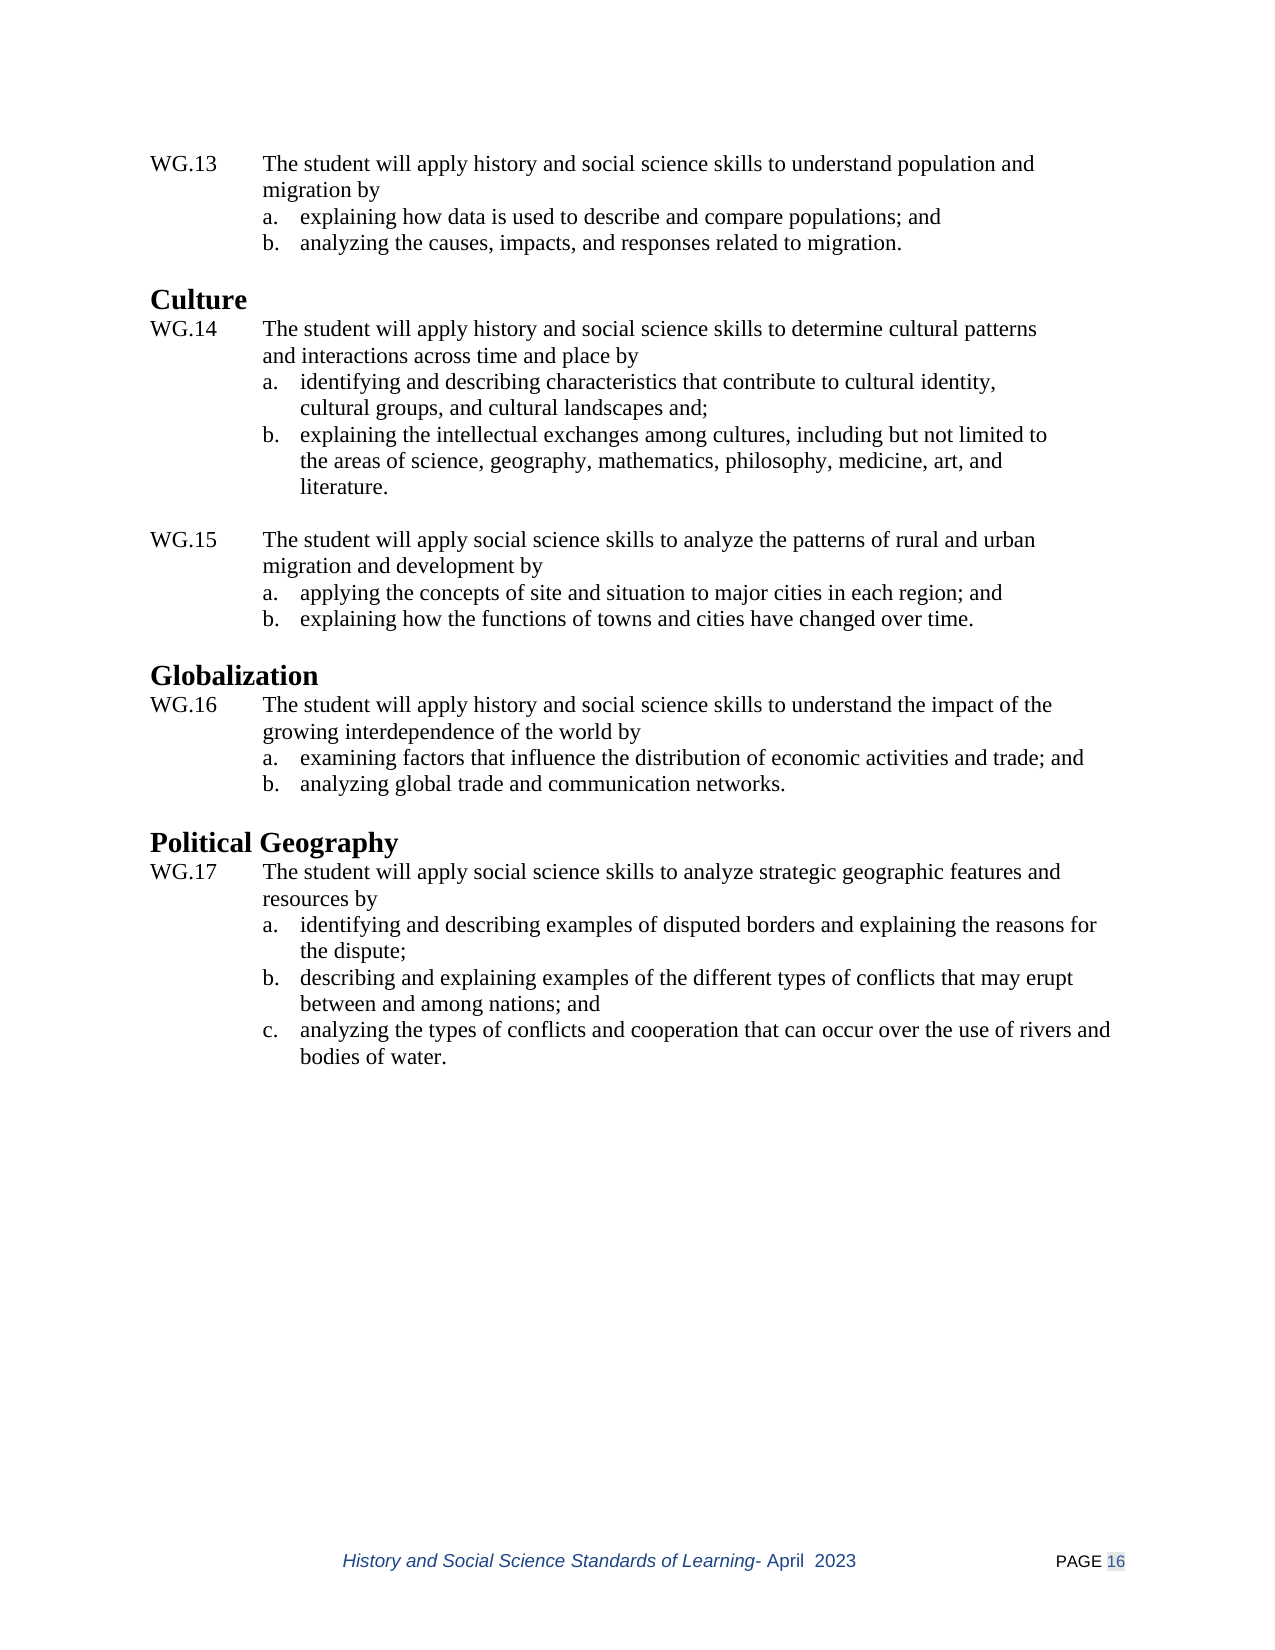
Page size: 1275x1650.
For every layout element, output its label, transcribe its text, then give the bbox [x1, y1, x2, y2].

list examining factors that influence the distribution of economic activities and trade; and [262, 744, 1125, 771]
list identifying and describing examples of disputed borders and explaining the reasons for the dispute; [262, 911, 1125, 964]
subtitle Globalization [150, 658, 1125, 691]
list describing and explaining examples of the different types of conflicts that may erupt between and among nations; and [262, 964, 1125, 1017]
list explaining the intellectual exchanges among cultures, including but not limited to the areas of science, geography, mathematics, philosophy, medicine, art, and literature. [262, 421, 1048, 500]
list analyzing the causes, impacts, and responses related to migration. [262, 229, 1048, 255]
subtitle WG.16 The student will apply history and social science skills to understand the impact of the growing interdependence of the world by [150, 691, 1125, 744]
list analyzing global trade and communication networks. [262, 771, 1125, 797]
list explaining how the functions of towns and cities have changed over time. [262, 605, 1125, 632]
list applying the concepts of site and situation to major cities in each region; and [262, 579, 1125, 605]
list identifying and describing characteristics that contribute to cultural identity, cultural groups, and cultural landscapes and; [262, 368, 1048, 421]
subtitle WG.15 The student will apply social science skills to analyze the patterns of rural and urban migration and development by [150, 526, 1125, 579]
list explaining how data is used to describe and compare populations; and [262, 203, 1048, 229]
list analyzing the types of conflicts and cooperation that can occur over the use of rivers and bodies of water. [262, 1017, 1125, 1069]
subtitle WG.17 The student will apply social science skills to analyze strategic geographic features and resources by [150, 858, 1125, 911]
subtitle Political Geography [150, 825, 1125, 858]
subtitle WG.14 The student will apply history and social science skills to determine cultural patterns and interactions across time and place by [150, 315, 1048, 368]
subtitle WG.13 The student will apply history and social science skills to understand population and migration by [150, 150, 1048, 203]
subtitle Culture [150, 282, 1125, 315]
